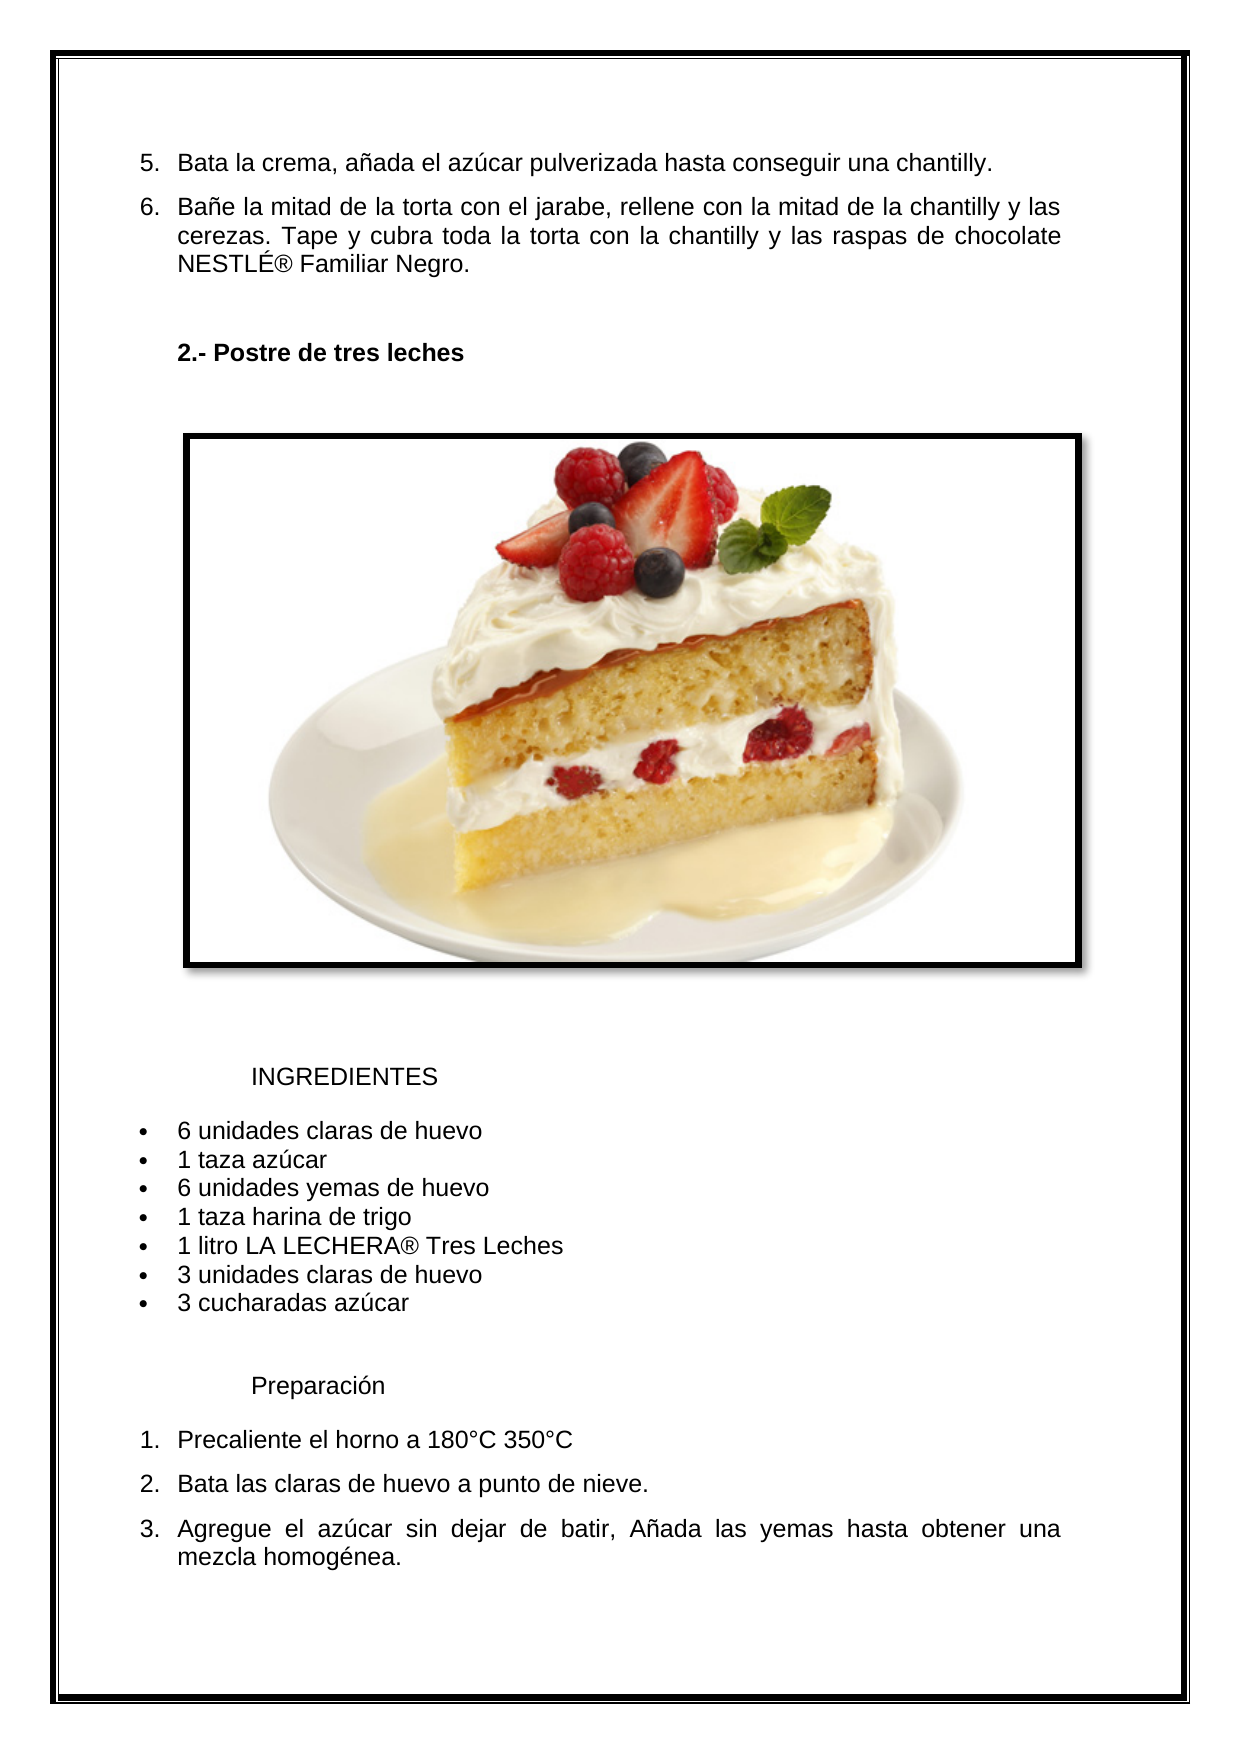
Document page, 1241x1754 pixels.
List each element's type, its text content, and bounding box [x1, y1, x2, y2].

text Preparación [177, 1371, 1063, 1400]
list Bañe la mitad de la torta con el jarabe, rellene con la mitad de la chantilly y las cerezas. Tape y cubra toda la torta con la chantilly y las raspas de chocolate NESTLÉ® Familiar Negro. [139, 192, 1063, 278]
picture [190, 439, 1075, 962]
list Bata las claras de huevo a punto de nieve. [139, 1469, 1063, 1498]
list 3 unidades claras de huevo [139, 1260, 1063, 1288]
text INGREDIENTES [177, 1062, 1063, 1091]
list 1 litro LA LECHERA® Tres Leches [139, 1231, 1063, 1260]
list 6 unidades yemas de huevo [139, 1173, 1063, 1202]
list 3 cucharadas azúcar [139, 1288, 1063, 1317]
list Bata la crema, añada el azúcar pulverizada hasta conseguir una chantilly. [139, 147, 1063, 176]
list 6 unidades claras de huevo [139, 1116, 1063, 1145]
text 2.- Postre de tres leches [177, 338, 1063, 367]
list Precaliente el horno a 180°C 350°C [139, 1425, 1063, 1454]
list 1 taza harina de trigo [139, 1202, 1063, 1231]
list 1 taza azúcar [139, 1145, 1063, 1173]
list Agregue el azúcar sin dejar de batir, Añada las yemas hasta obtener una mezcla homogénea. [139, 1514, 1063, 1571]
